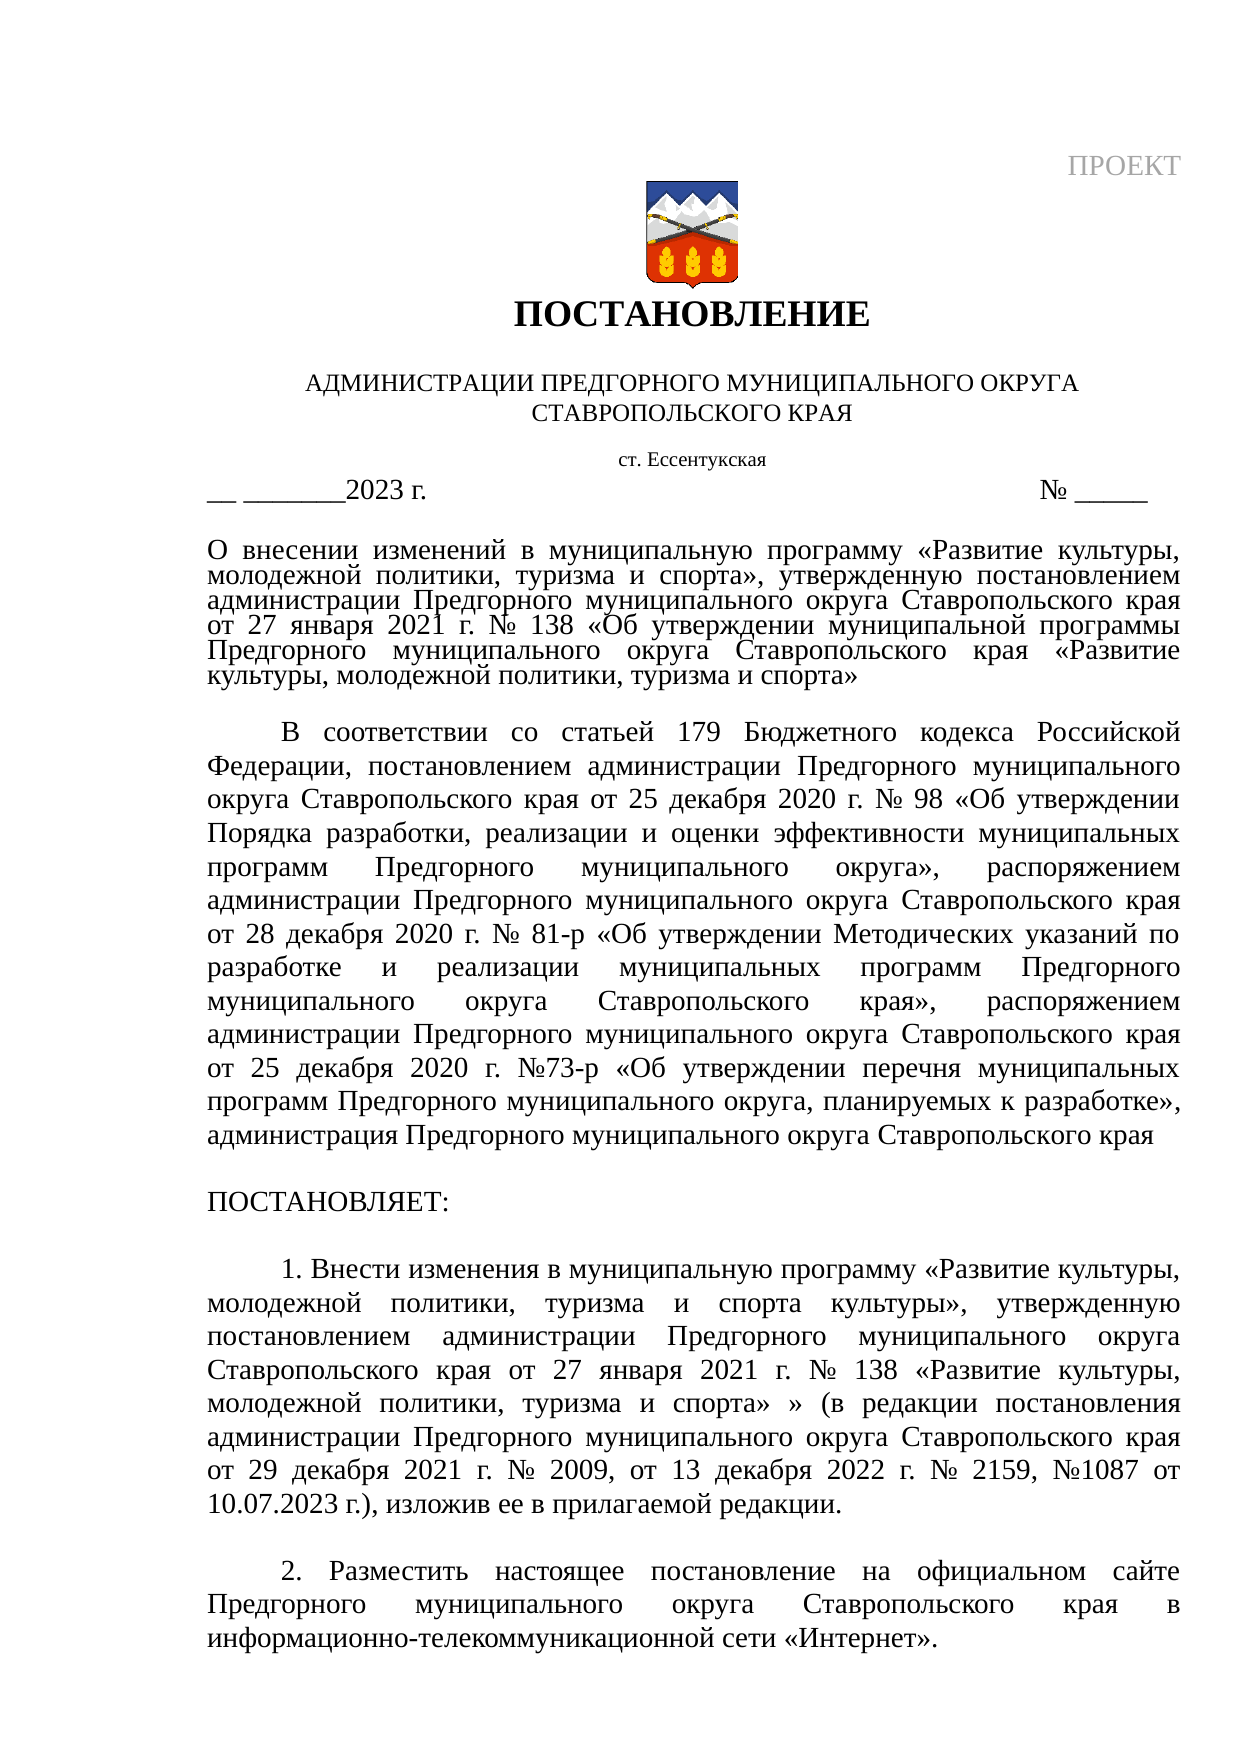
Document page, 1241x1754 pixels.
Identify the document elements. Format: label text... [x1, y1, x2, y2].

picture [646, 181, 738, 289]
table_cell ПОСТАНОВЛЕНИЕ [203, 292, 1181, 368]
text __ _______2023 г. № _____ [207, 472, 1181, 506]
table_cell ст. Ессентукская [203, 447, 1181, 472]
text ПОСТАНОВЛЯЕТ: [207, 1184, 1181, 1218]
text 1. Внести изменения в муниципальную программу «Развитие культуры, молодежной политики, туризма и спорта культуры», утвержденную постановлением администрации Предгорного муниципального округа Ставропольского края от 27 января 2021 г. № 138 «Развитие культуры, молодежной политики, туризма и спорта» » (в редакции постановления администрации Предгорного муниципального округа Ставропольского края от 29 декабря 2021 г. № 2009, от 13 декабря 2022 г. № 2159, №1087 от 10.07.2023 г.), изложив ее в прилагаемой редакции. [207, 1251, 1181, 1519]
text В соответствии со статьей 179 Бюджетного кодекса Российской Федерации, постановлением администрации Предгорного муниципального округа Ставропольского края от 25 декабря 2020 г. № 98 «Об утверждении Порядка разработки, реализации и оценки эффективности муниципальных программ Предгорного муниципального округа», распоряжением администрации Предгорного муниципального округа Ставропольского края от 28 декабря 2020 г. № 81-р «Об утверждении Методических указаний по разработке и реализации муниципальных программ Предгорного муниципального округа Ставропольского края», распоряжением администрации Предгорного муниципального округа Ставропольского края от 25 декабря 2020 г. №73-р «Об утверждении перечня муниципальных программ Предгорного муниципального округа, планируемых к разработке», администрация Предгорного муниципального округа Ставропольского края [207, 714, 1181, 1151]
table_cell АДМИНИСТРАЦИИ ПРЕДГОРНОГО МУНИЦИПАЛЬНОГО ОКРУГА СТАВРОПОЛЬСКОГО КРАЯ [203, 368, 1181, 447]
text 2. Разместить настоящее постановление на официальном сайте Предгорного муниципального округа Ставропольского края в информационно-телекоммуникационной сети «Интернет». [207, 1553, 1181, 1654]
table_header [203, 181, 1181, 292]
text О внесении изменений в муниципальную программу «Развитие культуры, молодежной политики, туризма и спорта», утвержденную постановлением администрации Предгорного муниципального округа Ставропольского края от 27 января 2021 г. № 138 «Об утверждении муниципальной программы Предгорного муниципального округа Ставропольского края «Развитие культуры, молодежной политики, туризма и спорта» [207, 539, 1181, 689]
text ПРОЕКТ [207, 148, 1181, 181]
